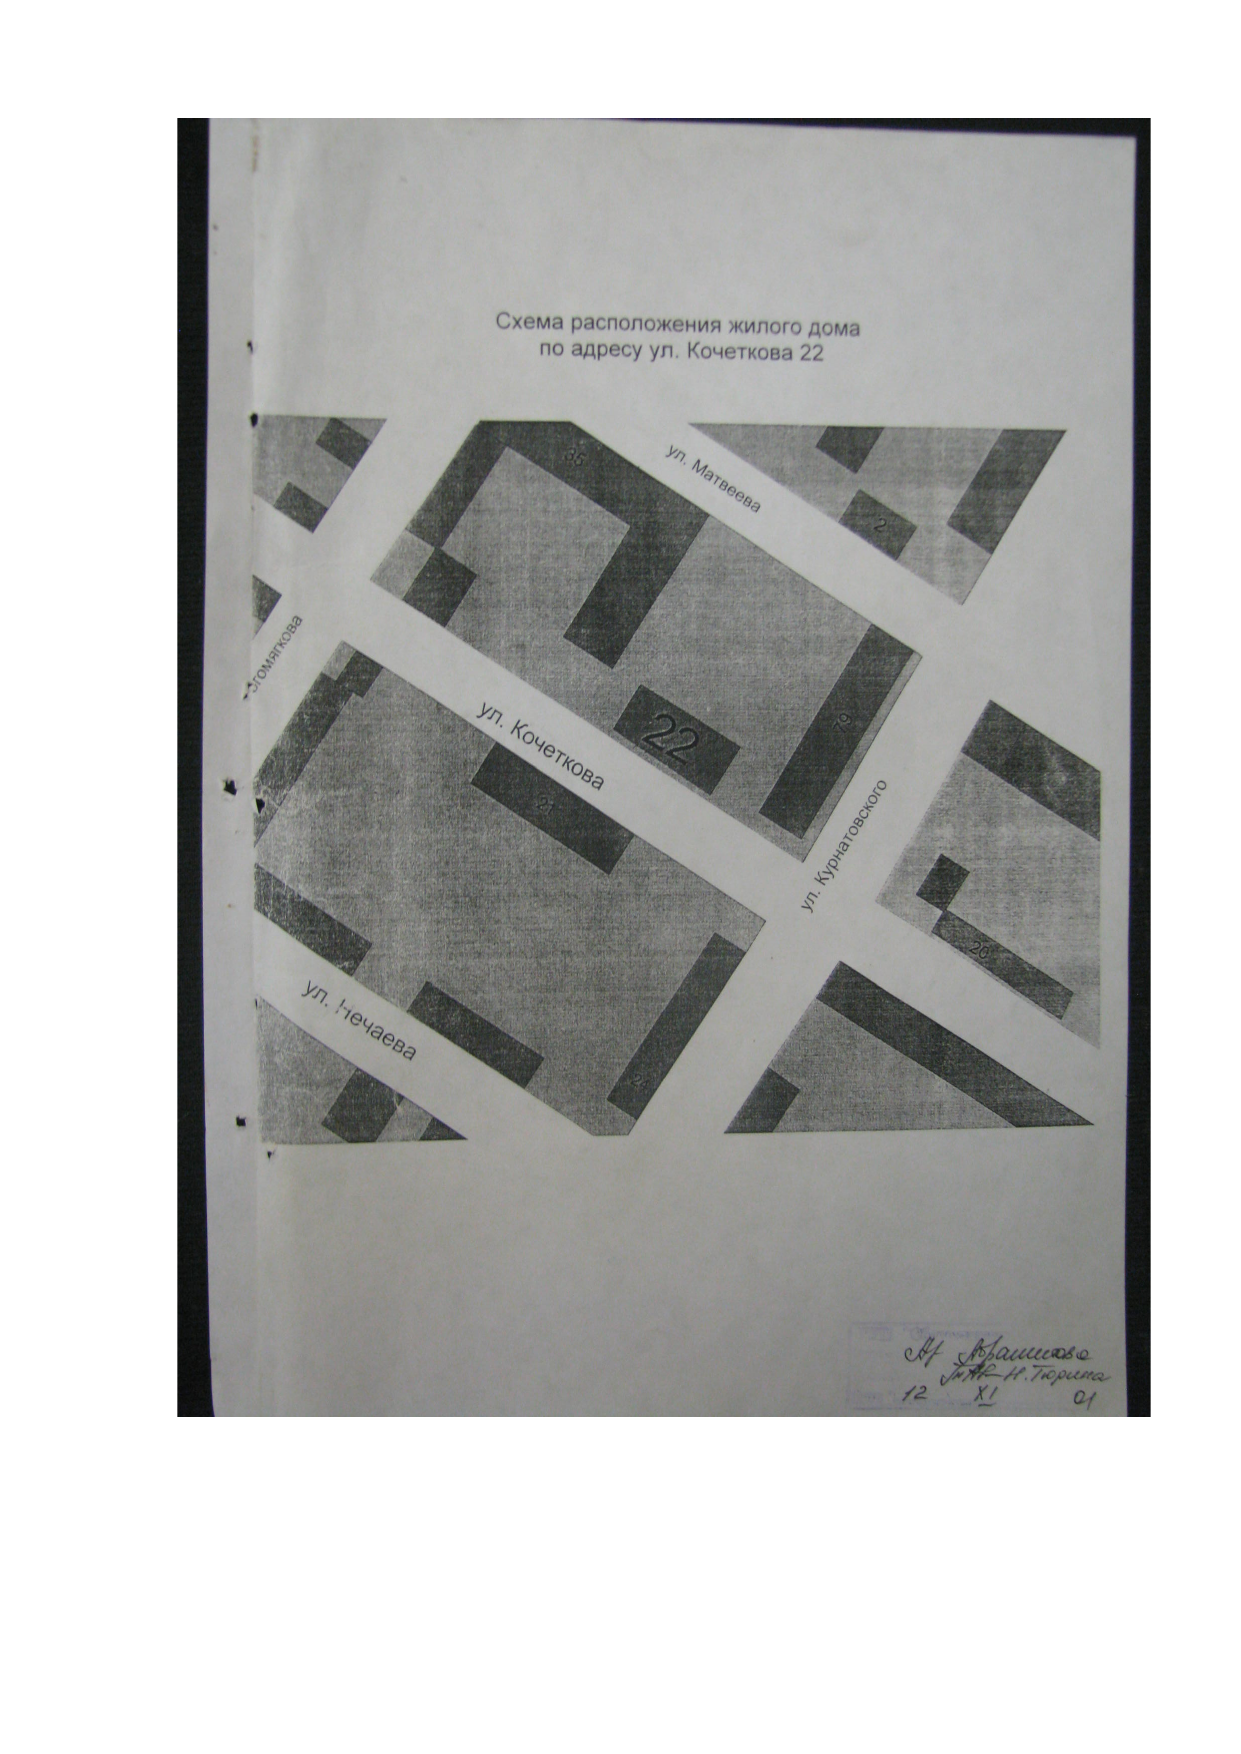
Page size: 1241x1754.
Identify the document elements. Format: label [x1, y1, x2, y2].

picture [177, 118, 1151, 1417]
